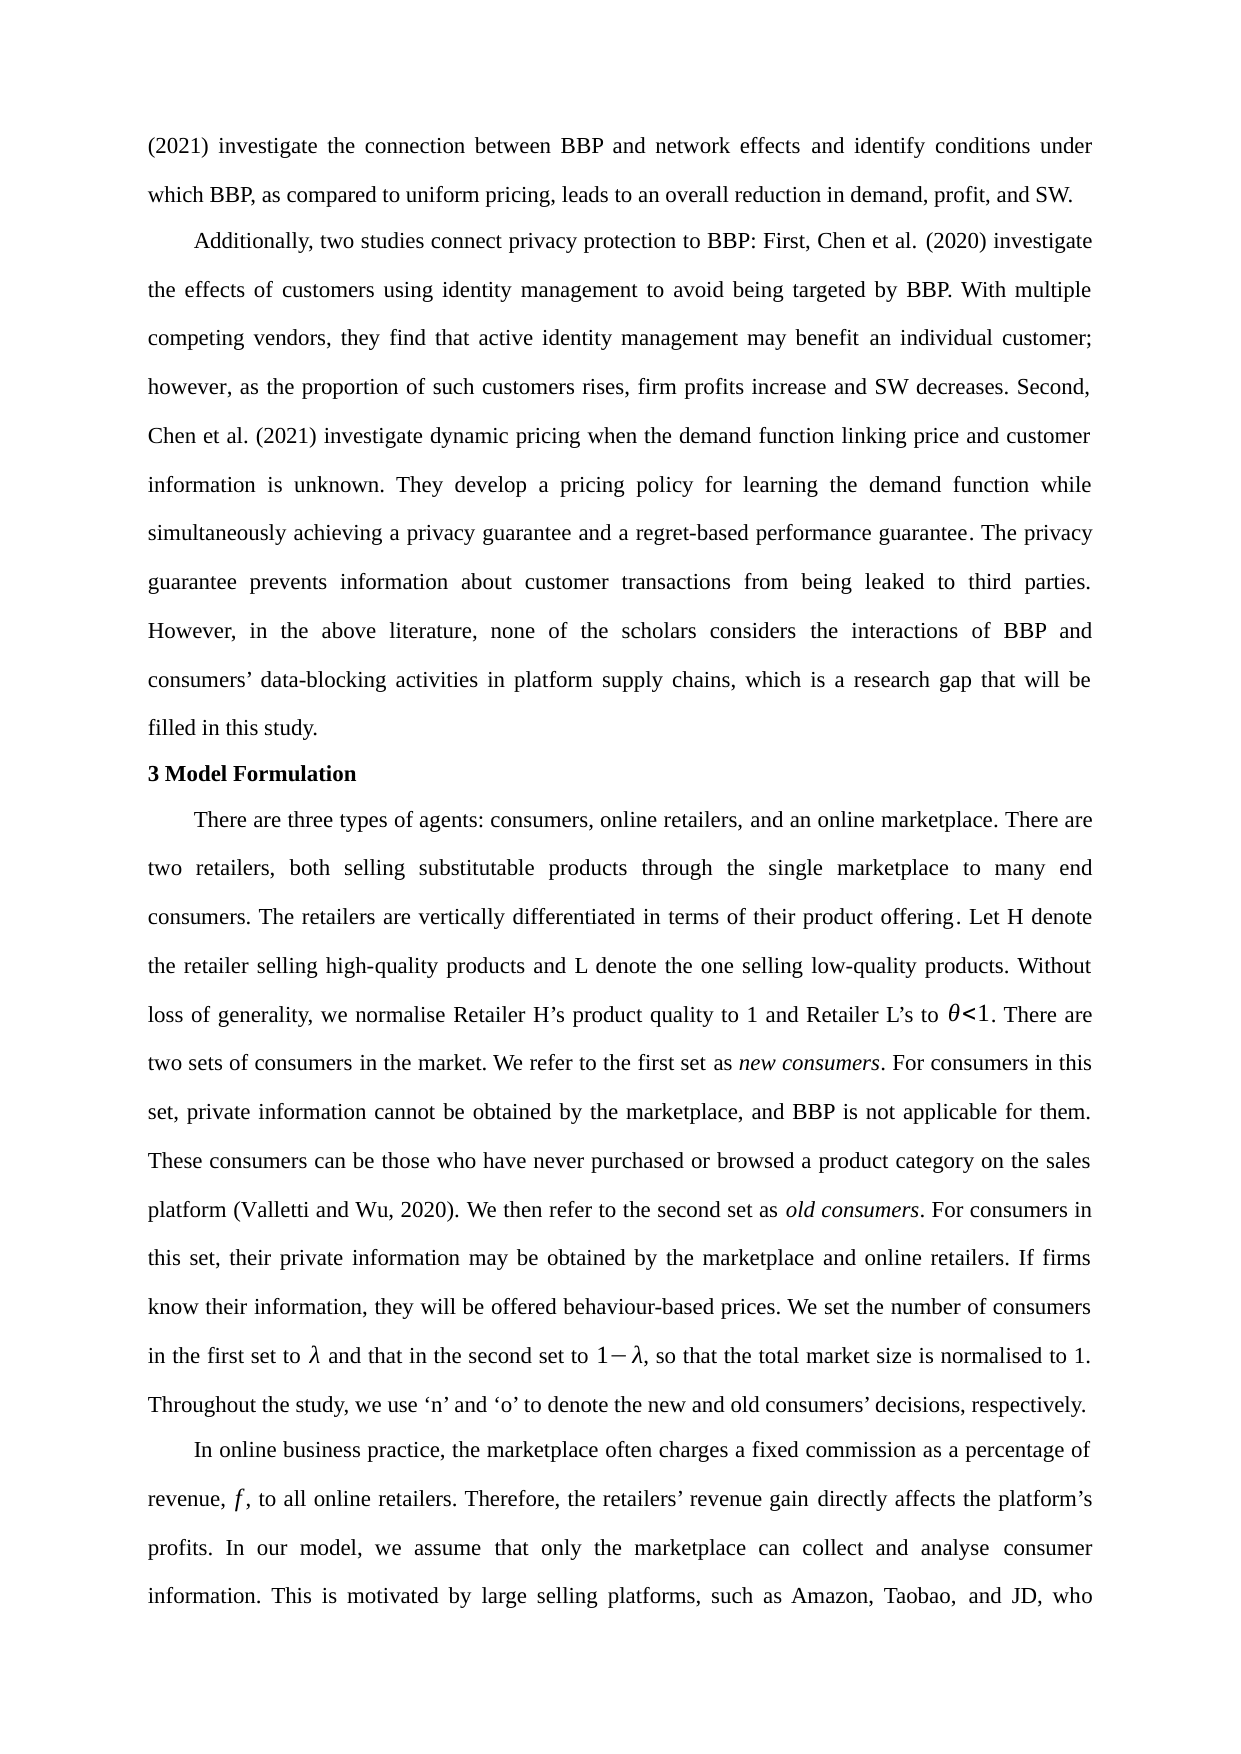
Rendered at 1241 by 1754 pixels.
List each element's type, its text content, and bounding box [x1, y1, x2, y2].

text There are three types of agents: consumers, online retailers, and an online marketplace. There are two retailers, both selling substitutable products through the single marketplace to many end consumers. The retailers are vertically differentiated in terms of their product offering. Let H denote the retailer selling high-quality products and L denote the one selling low-quality products. Without loss of generality, we normalise Retailer H’s product quality to 1 and Retailer L’s to . There are two sets of consumers in the market. We refer to the first set as new consumers. For consumers in this set, private information cannot be obtained by the marketplace, and BBP is not applicable for them. These consumers can be those who have never purchased or browsed a product category on the sales platform (Valletti and Wu, 2020). We then refer to the second set as old consumers. For consumers in this set, their private information may be obtained by the marketplace and online retailers. If firms know their information, they will be offered behaviour-based prices. We set the number of consumers in the first set to and that in the second set to , so that the total market size is normalised to 1. Throughout the study, we use ‘n’ and ‘o’ to denote the new and old consumers’ decisions, respectively. [148, 803, 1092, 1420]
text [148, 129, 1092, 211]
text Additionally, two studies connect privacy protection to BBP: First, Chen et al. (2020) investigate the effects of customers using identity management to avoid being targeted by BBP. With multiple competing vendors, they find that active identity management may benefit an individual customer; however, as the proportion of such customers rises, firm profits increase and SW decreases. Second, Chen et al. (2021) investigate dynamic pricing when the demand function linking price and customer information is unknown. They develop a pricing policy for learning the demand function while simultaneously achieving a privacy guarantee and a regret-based performance guarantee. The privacy guarantee prevents information about customer transactions from being leaked to third parties. However, in the above literature, none of the scholars considers the interactions of BBP and consumers’ data-blocking activities in platform supply chains, which is a research gap that will be filled in this study. [148, 224, 1092, 744]
text 3 Model Formulation [148, 757, 1092, 789]
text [148, 1433, 1092, 1612]
